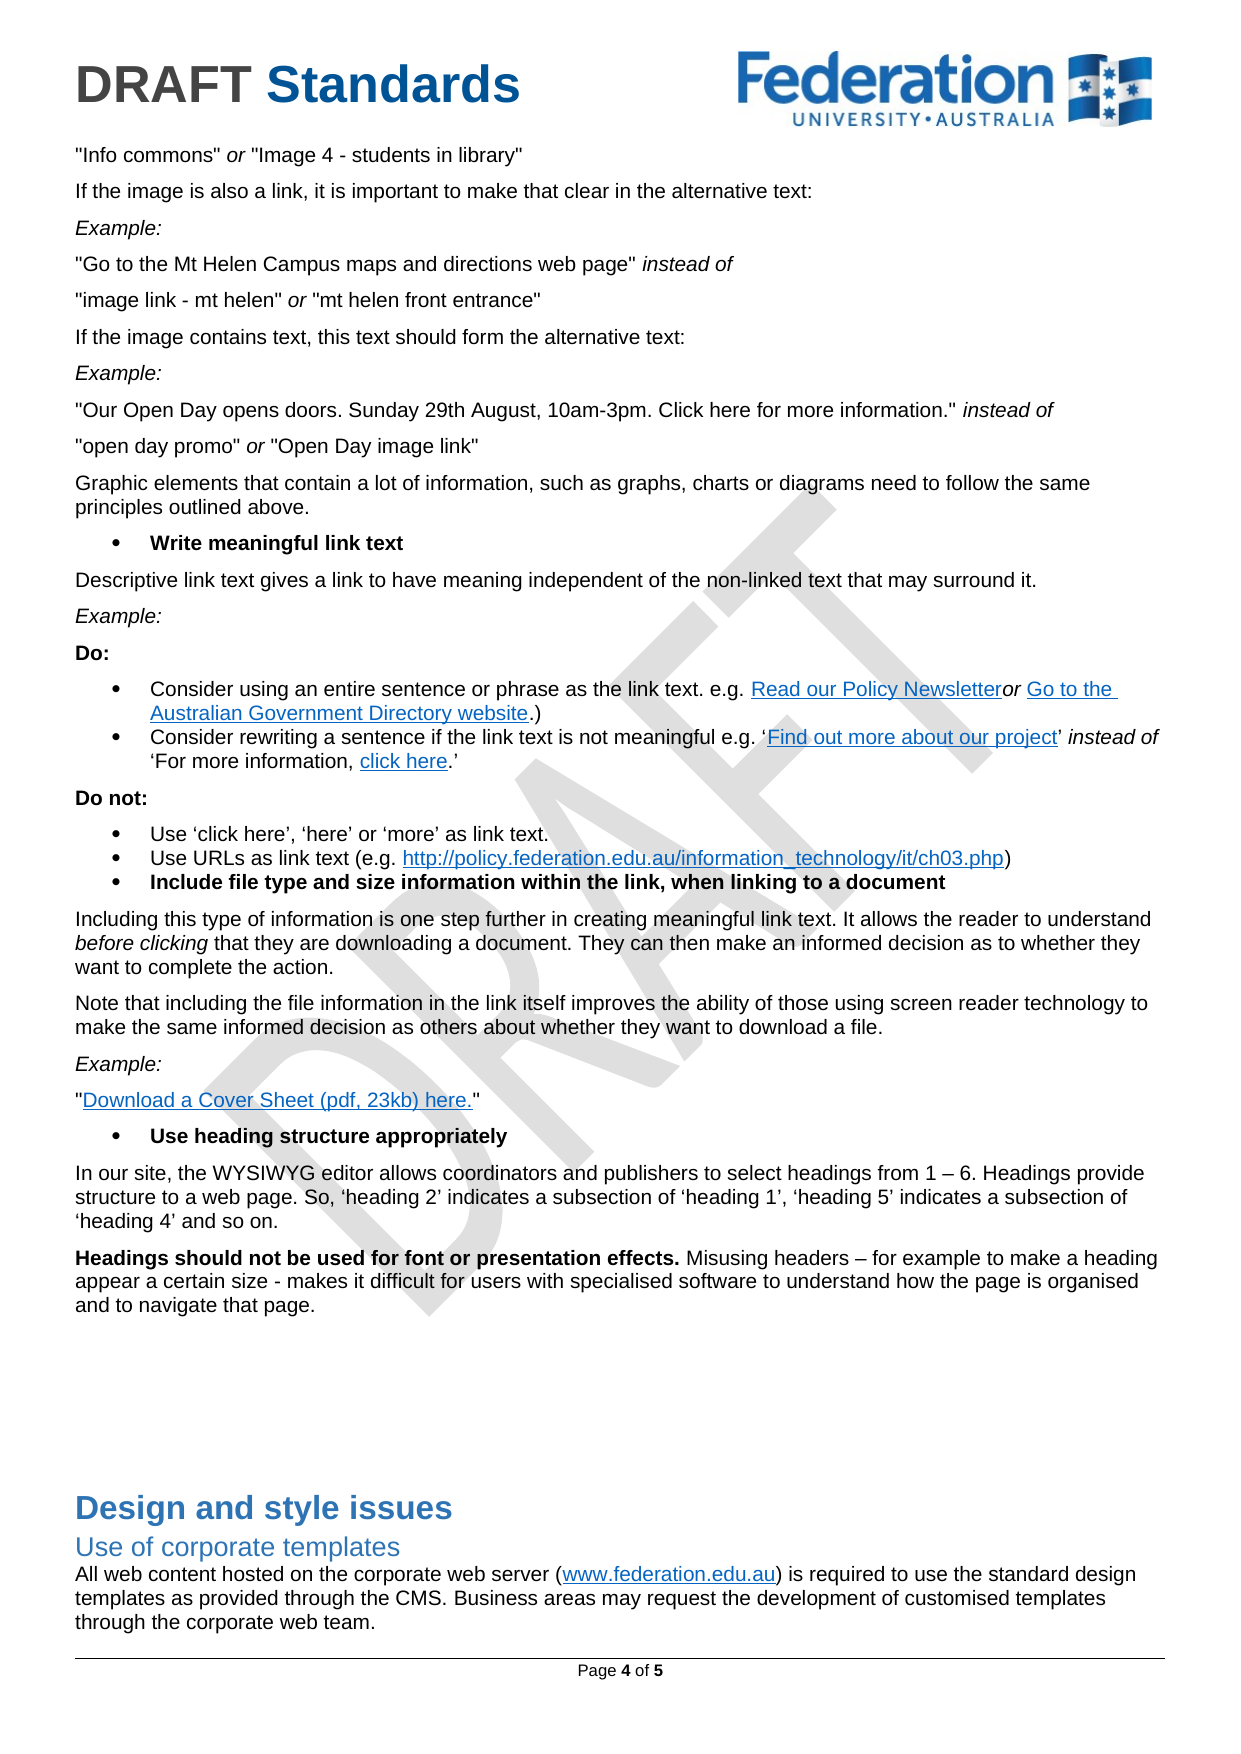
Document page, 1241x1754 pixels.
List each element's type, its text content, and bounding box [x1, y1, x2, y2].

list Consider using an entire sentence or phrase as the link text. e.g. Read our Policy Newsletteror Go to the Australian Government Directory website.) [112, 677, 1165, 725]
text "Download a Cover Sheet (pdf, 23kb) here." [75, 1088, 1165, 1112]
picture [738, 51, 1152, 127]
text Example: [75, 361, 1165, 385]
text "image link - mt helen" or "mt helen front entrance" [75, 288, 1165, 312]
text "open day promo" or "Open Day image link" [75, 434, 1165, 458]
text Descriptive link text gives a link to have meaning independent of the non-linked text that may surround it. [75, 568, 1165, 592]
text "Go to the Mt Helen Campus maps and directions web page" instead of [75, 252, 1165, 276]
text All web content hosted on the corporate web server (www.federation.edu.au) is required to use the standard design templates as provided through the CMS. Business areas may request the development of customised templates through the corporate web team. [75, 1562, 1165, 1634]
list Use ‘click here’, ‘here’ or ‘more’ as link text. [112, 822, 1165, 846]
subtitle Use of corporate templates [75, 1531, 1165, 1562]
text Note that including the file information in the link itself improves the ability of those using screen reader technology to make the same informed decision as others about whether they want to download a file. [75, 991, 1165, 1039]
text "Info commons" or "Image 4 - students in library" [75, 142, 1165, 166]
list Use URLs as link text (e.g. http://policy.federation.edu.au/information_technology/it/ch03.php) [112, 846, 1165, 870]
list Write meaningful link text [112, 531, 1165, 555]
text Example: [75, 1051, 1165, 1075]
subtitle Design and style issues [75, 1488, 1165, 1526]
text In our site, the WYSIWYG editor allows coordinators and publishers to select headings from 1 – 6. Headings provide structure to a web page. So, ‘heading 2’ indicates a subsection of ‘heading 1’, ‘heading 5’ indicates a subsection of ‘heading 4’ and so on. [75, 1161, 1165, 1233]
text Example: [75, 215, 1165, 239]
text Example: [75, 604, 1165, 628]
text Including this type of information is one step further in creating meaningful link text. It allows the reader to understand before clicking that they are downloading a document. They can then make an informed decision as to whether they want to complete the action. [75, 907, 1165, 978]
list Use heading structure appropriately [112, 1124, 1165, 1148]
text If the image is also a link, it is important to make that clear in the alternative text: [75, 179, 1165, 203]
text Graphic elements that contain a lot of information, such as graphs, charts or diagrams need to follow the same principles outlined above. [75, 471, 1165, 518]
text Headings should not be used for font or presentation effects. Misusing headers – for example to make a heading appear a certain size - makes it difficult for users with specialised software to understand how the page is organised and to navigate that page. [75, 1245, 1165, 1317]
text If the image contains text, this text should form the alternative text: [75, 325, 1165, 349]
list Consider rewriting a sentence if the link text is not meaningful e.g. ‘Find out more about our project’ instead of ‘For more information, click here.’ [112, 725, 1165, 773]
list Include file type and size information within the link, when linking to a document [112, 870, 1165, 894]
text Do not: [75, 786, 1165, 809]
text Do: [75, 641, 1165, 664]
text "Our Open Day opens doors. Sunday 29th August, 10am-3pm. Click here for more information." instead of [75, 398, 1165, 422]
